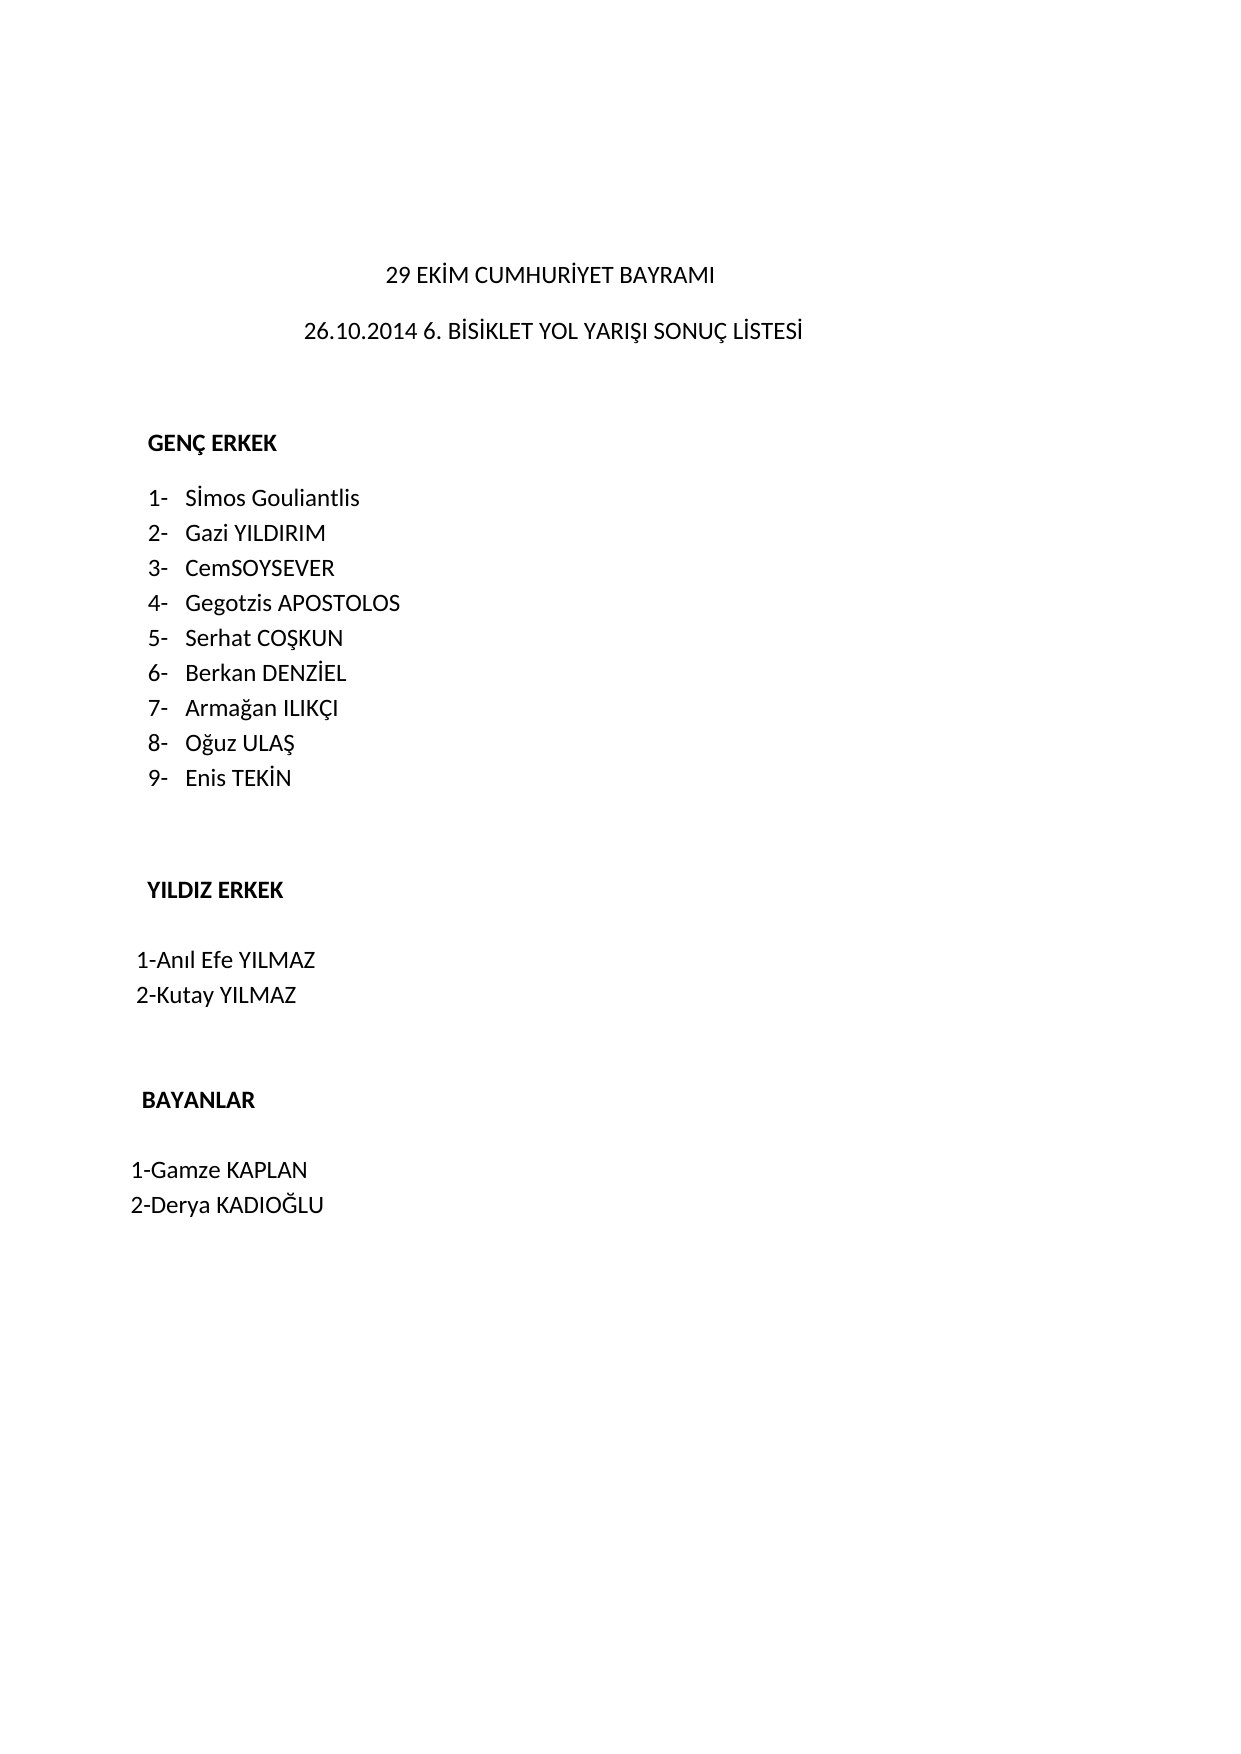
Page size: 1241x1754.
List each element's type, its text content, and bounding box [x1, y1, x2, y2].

list BAYANLAR [96, 1084, 1093, 1115]
list 2-Kutay YILMAZ [96, 979, 1093, 1010]
list 1-Anıl Efe YILMAZ [96, 944, 1093, 975]
list Gazi YILDIRIM [148, 518, 1093, 548]
list CemSOYSEVER [148, 553, 1093, 583]
text GENÇ ERKEK [148, 427, 1093, 457]
list YILDIZ ERKEK [96, 874, 1093, 905]
list Armağan ILIKÇI [148, 693, 1093, 723]
list Gegotzis APOSTOLOS [148, 588, 1093, 618]
list Serhat COŞKUN [148, 623, 1093, 653]
list Sİmos Gouliantlis [148, 483, 1093, 513]
list Enis TEKİN [148, 763, 1093, 793]
list Oğuz ULAŞ [148, 728, 1093, 758]
text 29 EKİM CUMHURİYET BAYRAMI [148, 259, 1093, 290]
list Berkan DENZİEL [148, 658, 1093, 688]
list 2-Derya KADIOĞLU [96, 1189, 1093, 1220]
list 1-Gamze KAPLAN [96, 1154, 1093, 1185]
text 26.10.2014 6. BİSİKLET YOL YARIŞI SONUÇ LİSTESİ [15, 315, 1093, 346]
